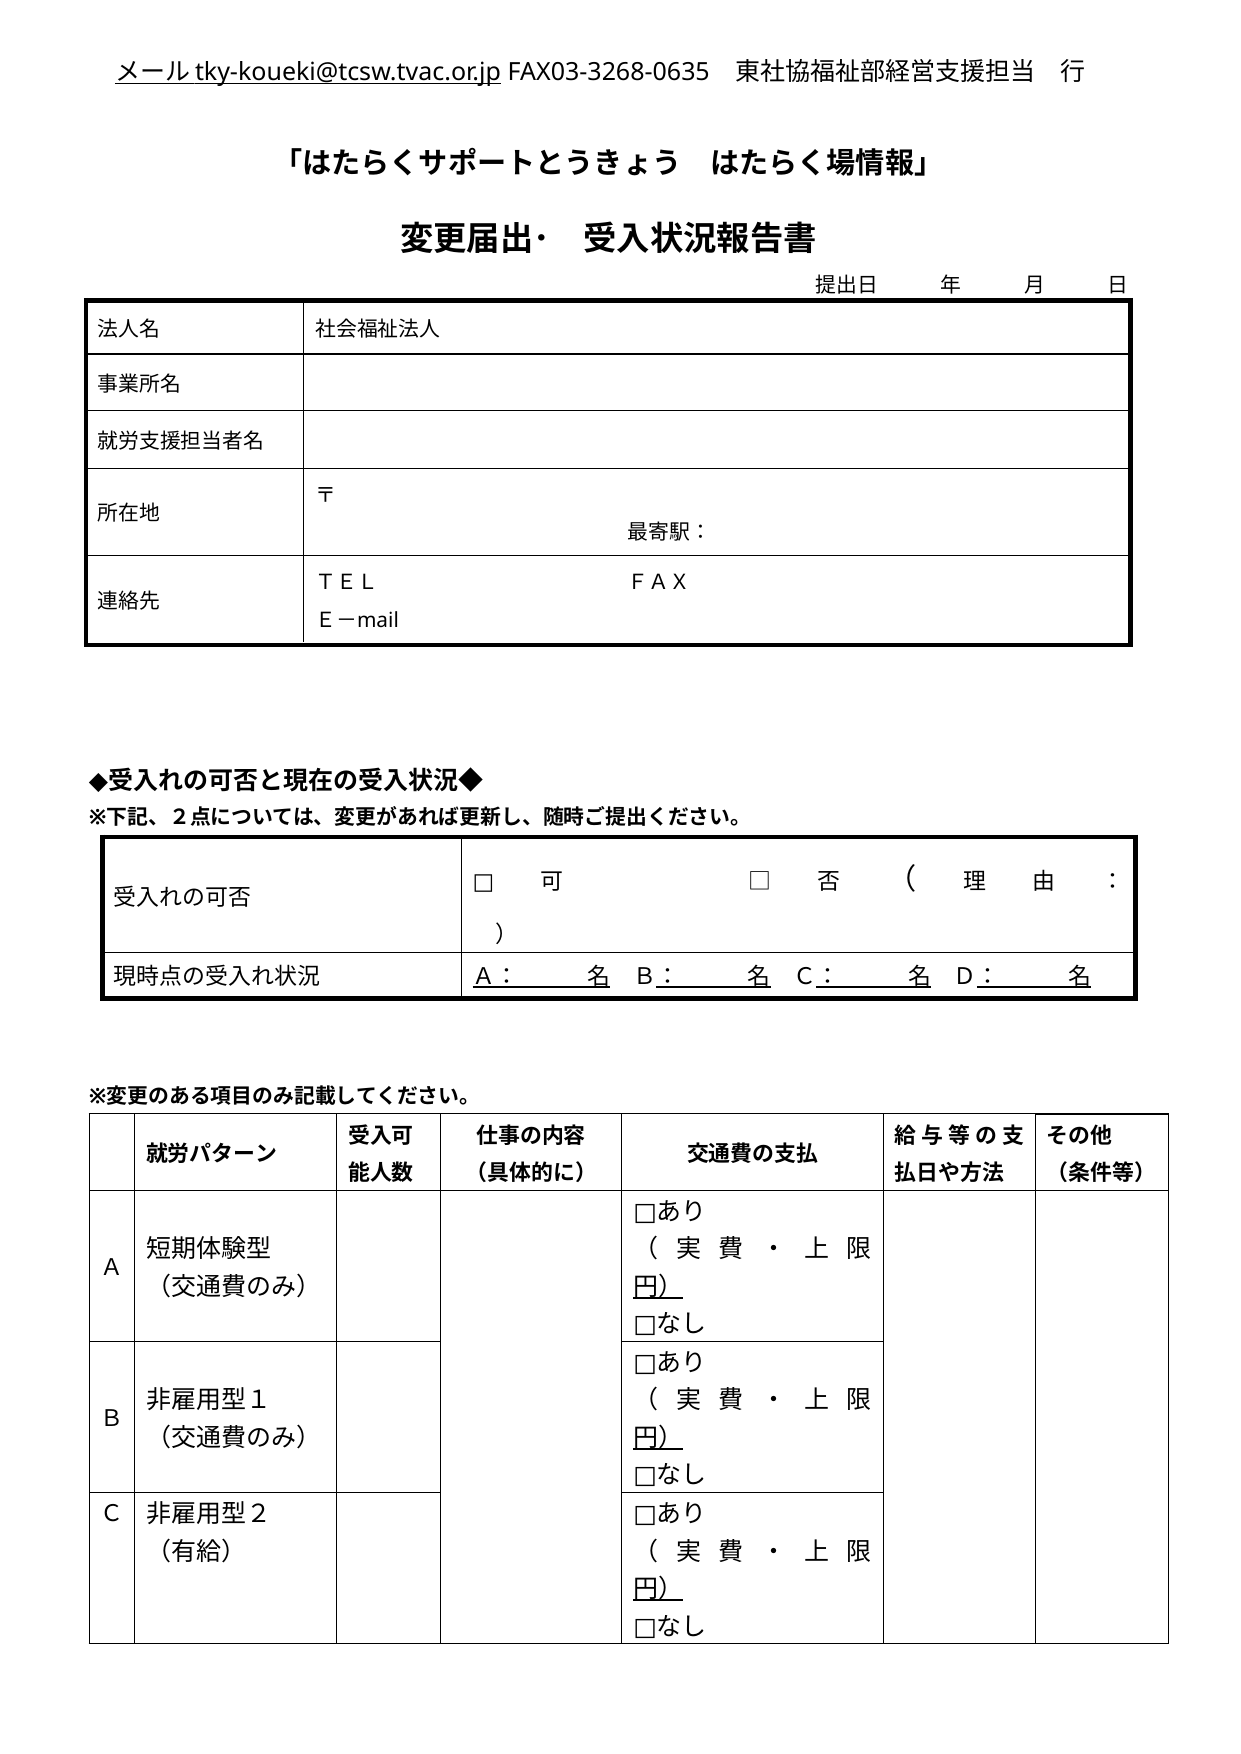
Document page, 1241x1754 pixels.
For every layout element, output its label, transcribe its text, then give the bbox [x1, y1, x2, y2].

table_cell 事業所名 [88, 355, 303, 410]
text 変更届出･ 受入状況報告書 [89, 198, 1128, 273]
table_header 受入れの可否 [105, 839, 461, 952]
table_cell [884, 1191, 1035, 1643]
text ◆受入れの可否と現在の受入状況◆ [89, 759, 1128, 797]
table_cell Ａ： 名 Ｂ： 名 Ｃ： 名 Ｄ： 名 [462, 953, 1133, 996]
table_header □可 □否（理由： ） [462, 839, 1133, 952]
table_header 交通費の支払 [622, 1114, 883, 1190]
table_cell 就労支援担当者名 [88, 411, 303, 467]
text 提出日 年 月 日 [89, 273, 1128, 298]
text ※下記、２点については、変更があれば更新し、随時ご提出ください。 [89, 797, 1128, 834]
table_cell □あり （実費・上限 円） □なし [622, 1342, 883, 1492]
table_header 社会福祉法人 [304, 303, 1128, 353]
table_header [90, 1114, 134, 1190]
table_cell Ｃ [90, 1493, 134, 1643]
table_cell 連絡先 [88, 556, 303, 642]
table_cell [1036, 1191, 1168, 1643]
text 「はたらくサポートとうきょう はたらく場情報」 [89, 123, 1128, 198]
table_cell [337, 1191, 440, 1341]
table_header 法人名 [88, 303, 303, 353]
table_cell [304, 411, 1128, 467]
table_cell □あり （実費・上限 円） □なし [622, 1191, 883, 1341]
table_cell □あり （実費・上限 円） □なし [622, 1493, 883, 1643]
table_cell 非雇用型２ （有給） [135, 1493, 336, 1643]
table_cell [337, 1342, 440, 1492]
text ※変更のある項目のみ記載してください。 [89, 1076, 1128, 1113]
table_header 受入可 能人数 [337, 1114, 440, 1190]
table_cell 〒 最寄駅： [304, 469, 1128, 555]
table_cell ＴＥＬ ＦＡＸ Ｅ－mail [304, 556, 1128, 642]
table_cell Ｂ [90, 1342, 134, 1492]
table_header その他 （条件等） [1036, 1115, 1168, 1190]
table_header 給与等の支払日や方法 [884, 1114, 1035, 1190]
table_cell [441, 1191, 621, 1643]
table_cell 非雇用型１ （交通費のみ） [135, 1342, 336, 1492]
table_cell Ａ [90, 1191, 134, 1341]
table_header 就労パターン [135, 1114, 336, 1190]
table_cell 所在地 [88, 469, 303, 555]
table_header 仕事の内容 （具体的に） [441, 1114, 621, 1190]
table_cell 現時点の受入れ状況 [105, 953, 461, 996]
table_cell 短期体験型 （交通費のみ） [135, 1191, 336, 1341]
table_cell [304, 355, 1128, 410]
table_cell [337, 1493, 440, 1643]
